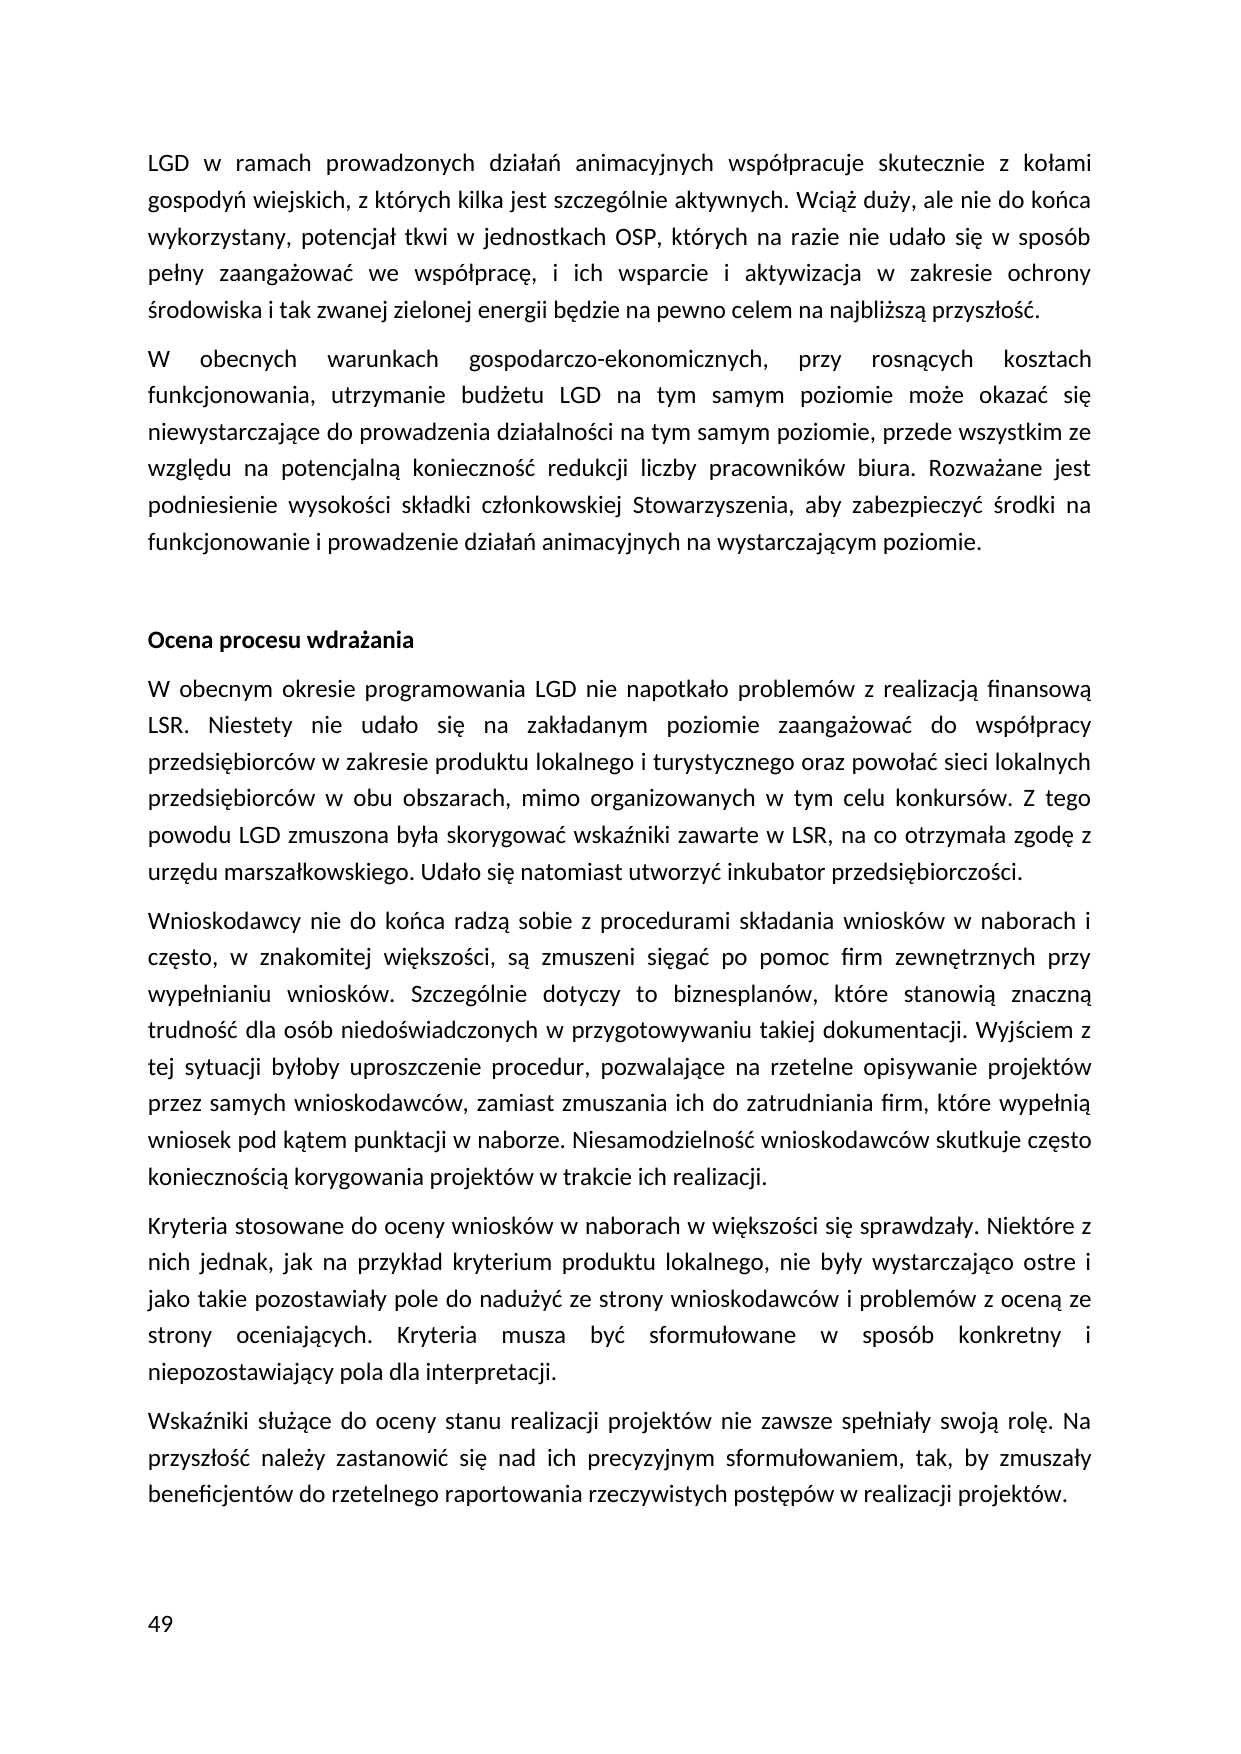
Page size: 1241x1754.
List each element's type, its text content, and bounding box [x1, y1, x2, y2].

text Wskaźniki służące do oceny stanu realizacji projektów nie zawsze spełniały swoją rolę. Na przyszłość należy zastanowić się nad ich precyzyjnym sformułowaniem, tak, by zmuszały beneficjentów do rzetelnego raportowania rzeczywistych postępów w realizacji projektów. [148, 1405, 1093, 1509]
text LGD w ramach prowadzonych działań animacyjnych współpracuje skutecznie z kołami gospodyń wiejskich, z których kilka jest szczególnie aktywnych. Wciąż duży, ale nie do końca wykorzystany, potencjał tkwi w jednostkach OSP, których na razie nie udało się w sposób pełny zaangażować we współpracę, i ich wsparcie i aktywizacja w zakresie ochrony środowiska i tak zwanej zielonej energii będzie na pewno celem na najbliższą przyszłość. [148, 148, 1093, 324]
text Ocena procesu wdrażania [148, 624, 1093, 654]
text Kryteria stosowane do oceny wniosków w naborach w większości się sprawdzały. Niektóre z nich jednak, jak na przykład kryterium produktu lokalnego, nie były wystarczająco ostre i jako takie pozostawiały pole do nadużyć ze strony wnioskodawców i problemów z oceną ze strony oceniających. Kryteria musza być sformułowane w sposób konkretny i niepozostawiający pola dla interpretacji. [148, 1210, 1093, 1387]
text Wnioskodawcy nie do końca radzą sobie z procedurami składania wniosków w naborach i często, w znakomitej większości, są zmuszeni sięgać po pomoc firm zewnętrznych przy wypełnianiu wniosków. Szczególnie dotyczy to biznesplanów, które stanowią znaczną trudność dla osób niedoświadczonych w przygotowywaniu takiej dokumentacji. Wyjściem z tej sytuacji byłoby uproszczenie procedur, pozwalające na rzetelne opisywanie projektów przez samych wnioskodawców, zamiast zmuszania ich do zatrudniania firm, które wypełnią wniosek pod kątem punktacji w naborze. Niesamodzielność wnioskodawców skutkuje często koniecznością korygowania projektów w trakcie ich realizacji. [148, 905, 1093, 1191]
text W obecnych warunkach gospodarczo-ekonomicznych, przy rosnących kosztach funkcjonowania, utrzymanie budżetu LGD na tym samym poziomie może okazać się niewystarczające do prowadzenia działalności na tym samym poziomie, przede wszystkim ze względu na potencjalną konieczność redukcji liczby pracowników biura. Rozważane jest podniesienie wysokości składki członkowskiej Stowarzyszenia, aby zabezpieczyć środki na funkcjonowanie i prowadzenie działań animacyjnych na wystarczającym poziomie. [148, 343, 1093, 556]
text W obecnym okresie programowania LGD nie napotkało problemów z realizacją finansową LSR. Niestety nie udało się na zakładanym poziomie zaangażować do współpracy przedsiębiorców w zakresie produktu lokalnego i turystycznego oraz powołać sieci lokalnych przedsiębiorców w obu obszarach, mimo organizowanych w tym celu konkursów. Z tego powodu LGD zmuszona była skorygować wskaźniki zawarte w LSR, na co otrzymała zgodę z urzędu marszałkowskiego. Udało się natomiast utworzyć inkubator przedsiębiorczości. [148, 673, 1093, 886]
